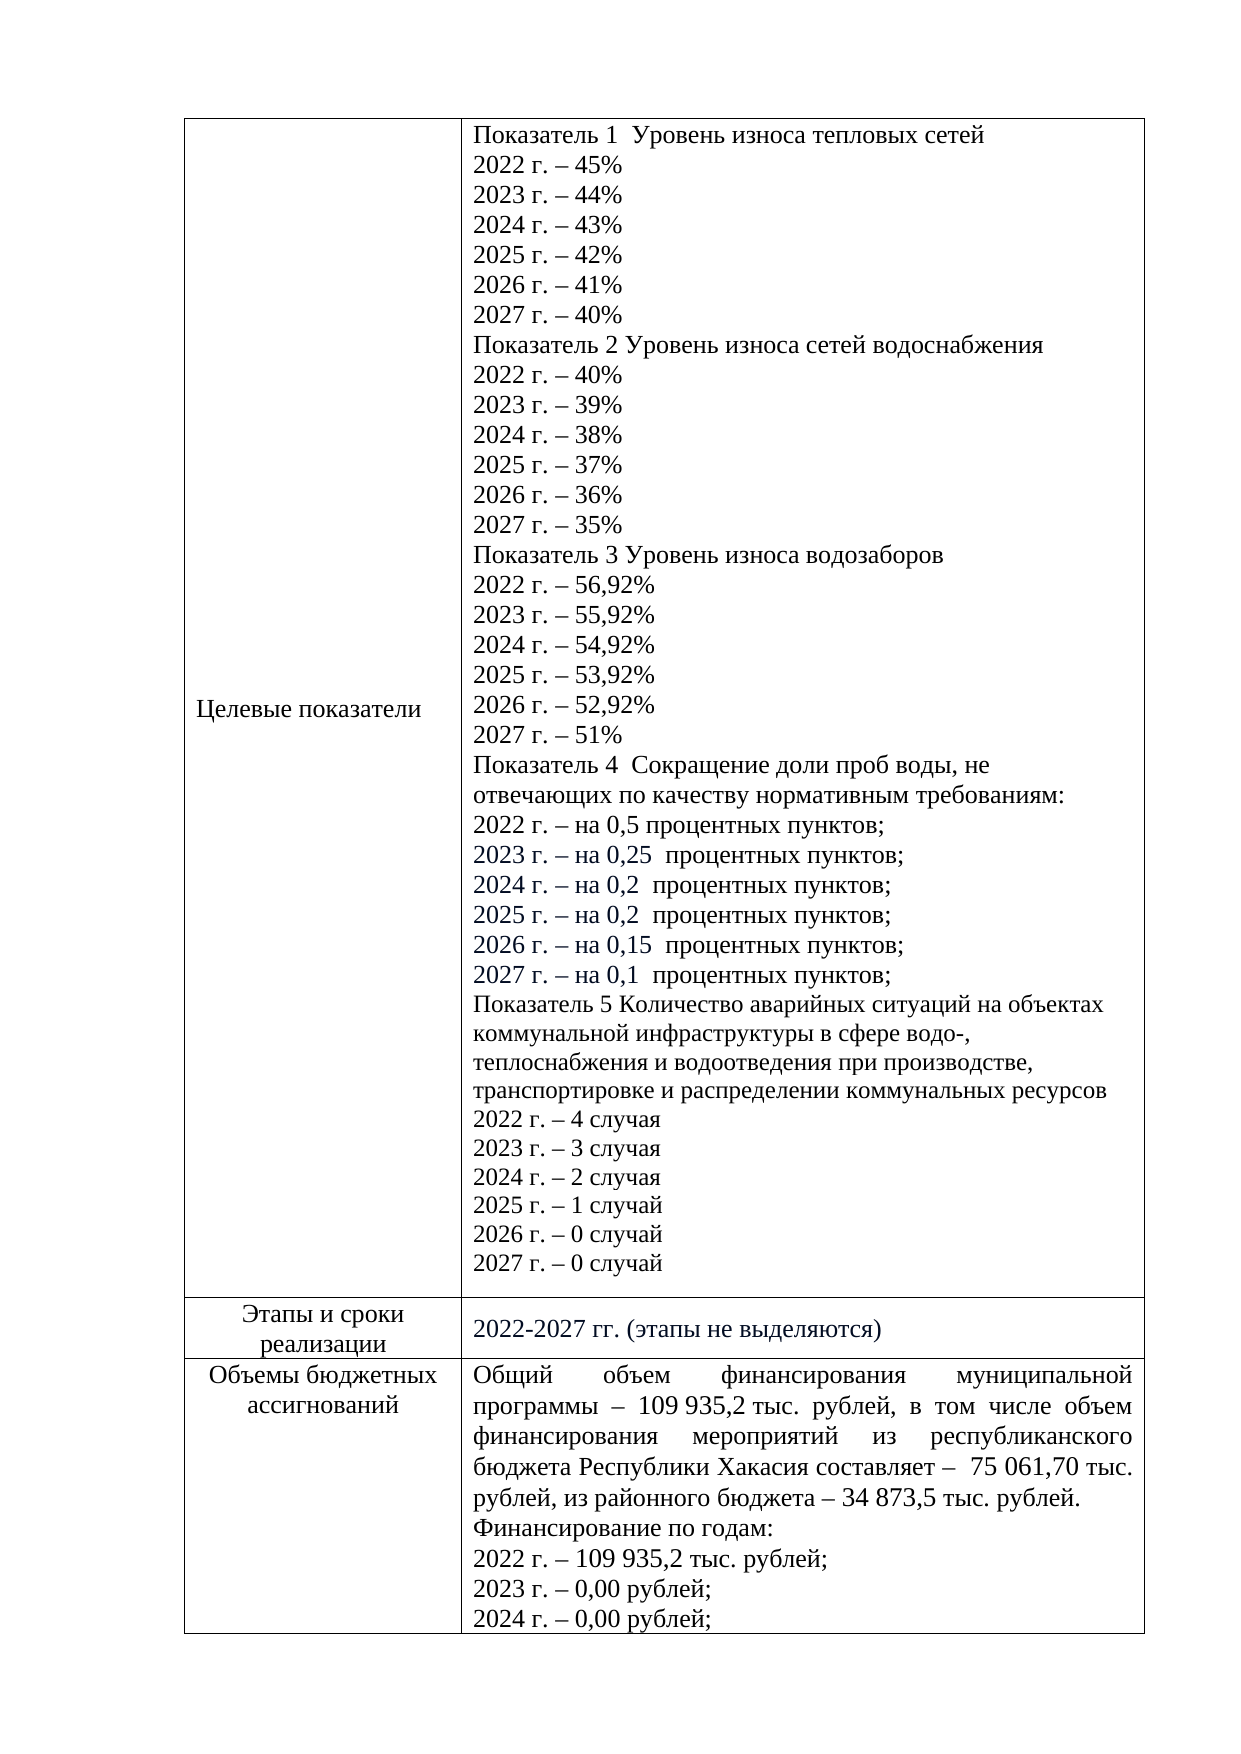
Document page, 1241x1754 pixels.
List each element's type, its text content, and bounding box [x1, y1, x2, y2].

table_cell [462, 1359, 1144, 1633]
table_cell 2022-2027 гг. (этапы не выделяются) [462, 1298, 1144, 1358]
table_cell Целевые показатели [185, 119, 461, 1297]
table_cell Этапы и сроки реализации [185, 1298, 461, 1358]
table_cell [185, 1359, 461, 1633]
table_cell Показатель 1 Уровень износа тепловых сетей 2022 г. – 45% 2023 г. – 44% 2024 г. – 43% 2025 г. – 42% 2026 г. – 41% 2027 г. – 40% Показатель 2 Уровень износа сетей водоснабжения 2022 г. – 40% 2023 г. – 39% 2024 г. – 38% 2025 г. – 37% 2026 г. – 36% 2027 г. – 35% Показатель 3 Уровень износа водозаборов 2022 г. – 56,92% 2023 г. – 55,92% 2024 г. – 54,92% 2025 г. – 53,92% 2026 г. – 52,92% 2027 г. – 51% Показатель 4 Сокращение доли проб воды, не отвечающих по качеству нормативным требованиям: 2022 г. – на 0,5 процентных пунктов; 2023 г. – на 0,25 процентных пунктов; 2024 г. – на 0,2 процентных пунктов; 2025 г. – на 0,2 процентных пунктов; 2026 г. – на 0,15 процентных пунктов; 2027 г. – на 0,1 процентных пунктов; Показатель 5 Количество аварийных ситуаций на объектах коммунальной инфраструктуры в сфере водо-, теплоснабжения и водоотведения при производстве, транспортировке и распределении коммунальных ресурсов 2022 г. – 4 случая 2023 г. – 3 случая 2024 г. – 2 случая 2025 г. – 1 случай 2026 г. – 0 случай 2027 г. – 0 случай [462, 119, 1144, 1297]
